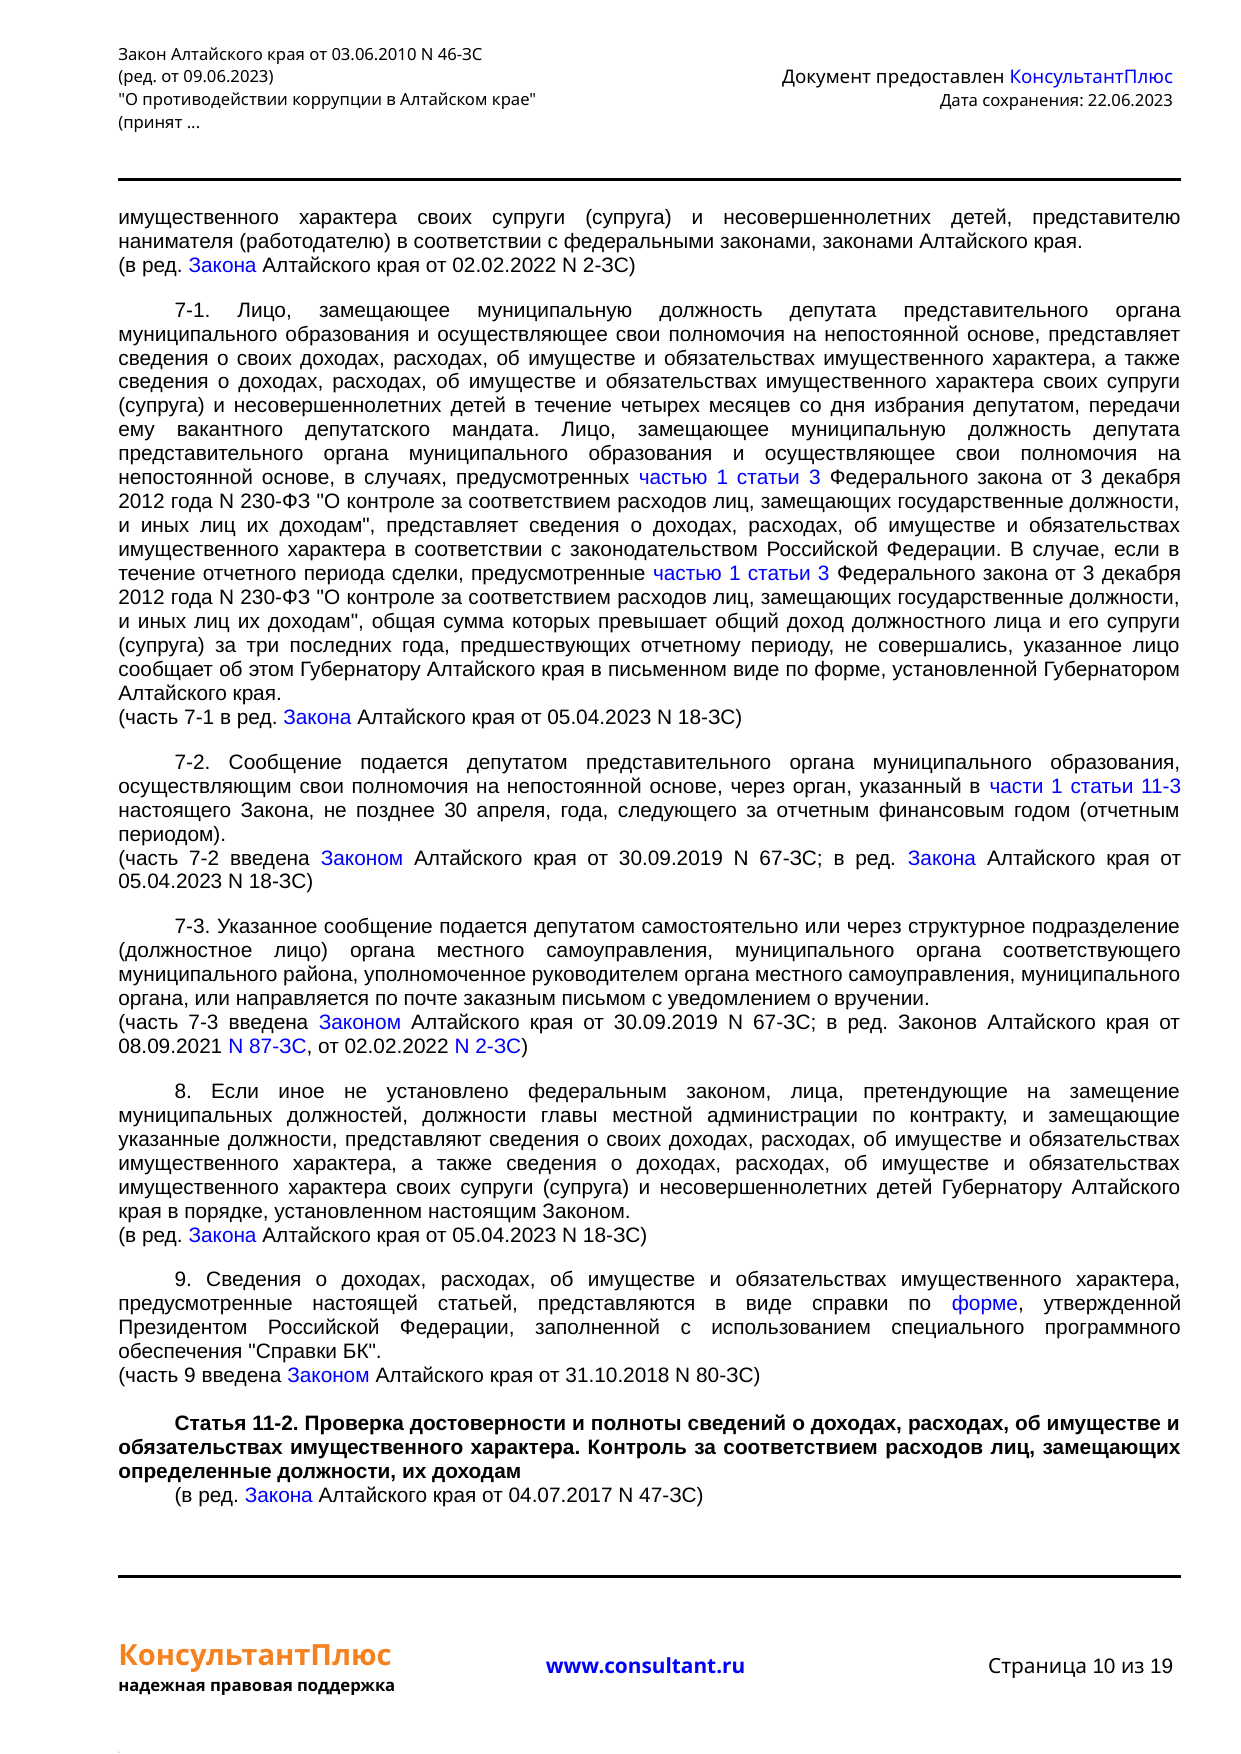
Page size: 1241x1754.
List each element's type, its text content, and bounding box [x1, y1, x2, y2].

text (часть 7-3 введена Законом Алтайского края от 30.09.2019 N 67-ЗС; в ред. Законов Алтайского края от 08.09.2021 N 87-ЗС, от 02.02.2022 N 2-ЗС) [118, 1010, 1181, 1058]
text 7-1. Лицо, замещающее муниципальную должность депутата представительного органа муниципального образования и осуществляющее свои полномочия на непостоянной основе, представляет сведения о своих доходах, расходах, об имуществе и обязательствах имущественного характера, а также сведения о доходах, расходах, об имуществе и обязательствах имущественного характера своих супруги (супруга) и несовершеннолетних детей в течение четырех месяцев со дня избрания депутатом, передачи ему вакантного депутатского мандата. Лицо, замещающее муниципальную должность депутата представительного органа муниципального образования и осуществляющее свои полномочия на непостоянной основе, в случаях, предусмотренных частью 1 статьи 3 Федерального закона от 3 декабря 2012 года N 230-ФЗ "О контроле за соответствием расходов лиц, замещающих государственные должности, и иных лиц их доходам", представляет сведения о доходах, расходах, об имуществе и обязательствах имущественного характера в соответствии с законодательством Российской Федерации. В случае, если в течение отчетного периода сделки, предусмотренные частью 1 статьи 3 Федерального закона от 3 декабря 2012 года N 230-ФЗ "О контроле за соответствием расходов лиц, замещающих государственные должности, и иных лиц их доходам", общая сумма которых превышает общий доход должностного лица и его супруги (супруга) за три последних года, предшествующих отчетному периоду, не совершались, указанное лицо сообщает об этом Губернатору Алтайского края в письменном виде по форме, установленной Губернатором Алтайского края. [118, 297, 1181, 705]
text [118, 205, 1181, 253]
text (в ред. Закона Алтайского края от 04.07.2017 N 47-ЗС) [118, 1483, 1181, 1507]
title Статья 11-2. Проверка достоверности и полноты сведений о доходах, расходах, об имуществе и обязательствах имущественного характера. Контроль за соответствием расходов лиц, замещающих определенные должности, их доходам [118, 1411, 1181, 1483]
text 9. Сведения о доходах, расходах, об имуществе и обязательствах имущественного характера, предусмотренные настоящей статьей, представляются в виде справки по форме, утвержденной Президентом Российской Федерации, заполненной с использованием специального программного обеспечения "Справки БК". [118, 1267, 1181, 1363]
text (в ред. Закона Алтайского края от 02.02.2022 N 2-ЗС) [118, 253, 1181, 277]
text 7-2. Сообщение подается депутатом представительного органа муниципального образования, осуществляющим свои полномочия на непостоянной основе, через орган, указанный в части 1 статьи 11-3 настоящего Закона, не позднее 30 апреля, года, следующего за отчетным финансовым годом (отчетным периодом). [118, 749, 1181, 845]
text (в ред. Закона Алтайского края от 05.04.2023 N 18-ЗС) [118, 1222, 1181, 1246]
text 8. Если иное не установлено федеральным законом, лица, претендующие на замещение муниципальных должностей, должности главы местной администрации по контракту, и замещающие указанные должности, представляют сведения о своих доходах, расходах, об имуществе и обязательствах имущественного характера, а также сведения о доходах, расходах, об имуществе и обязательствах имущественного характера своих супруги (супруга) и несовершеннолетних детей Губернатору Алтайского края в порядке, установленном настоящим Законом. [118, 1079, 1181, 1222]
text (часть 7-1 в ред. Закона Алтайского края от 05.04.2023 N 18-ЗС) [118, 705, 1181, 729]
text 7-3. Указанное сообщение подается депутатом самостоятельно или через структурное подразделение (должностное лицо) органа местного самоуправления, муниципального органа соответствующего муниципального района, уполномоченное руководителем органа местного самоуправления, муниципального органа, или направляется по почте заказным письмом с уведомлением о вручении. [118, 914, 1181, 1010]
text (часть 9 введена Законом Алтайского края от 31.10.2018 N 80-ЗС) [118, 1363, 1181, 1387]
text (часть 7-2 введена Законом Алтайского края от 30.09.2019 N 67-ЗС; в ред. Закона Алтайского края от 05.04.2023 N 18-ЗС) [118, 845, 1181, 893]
